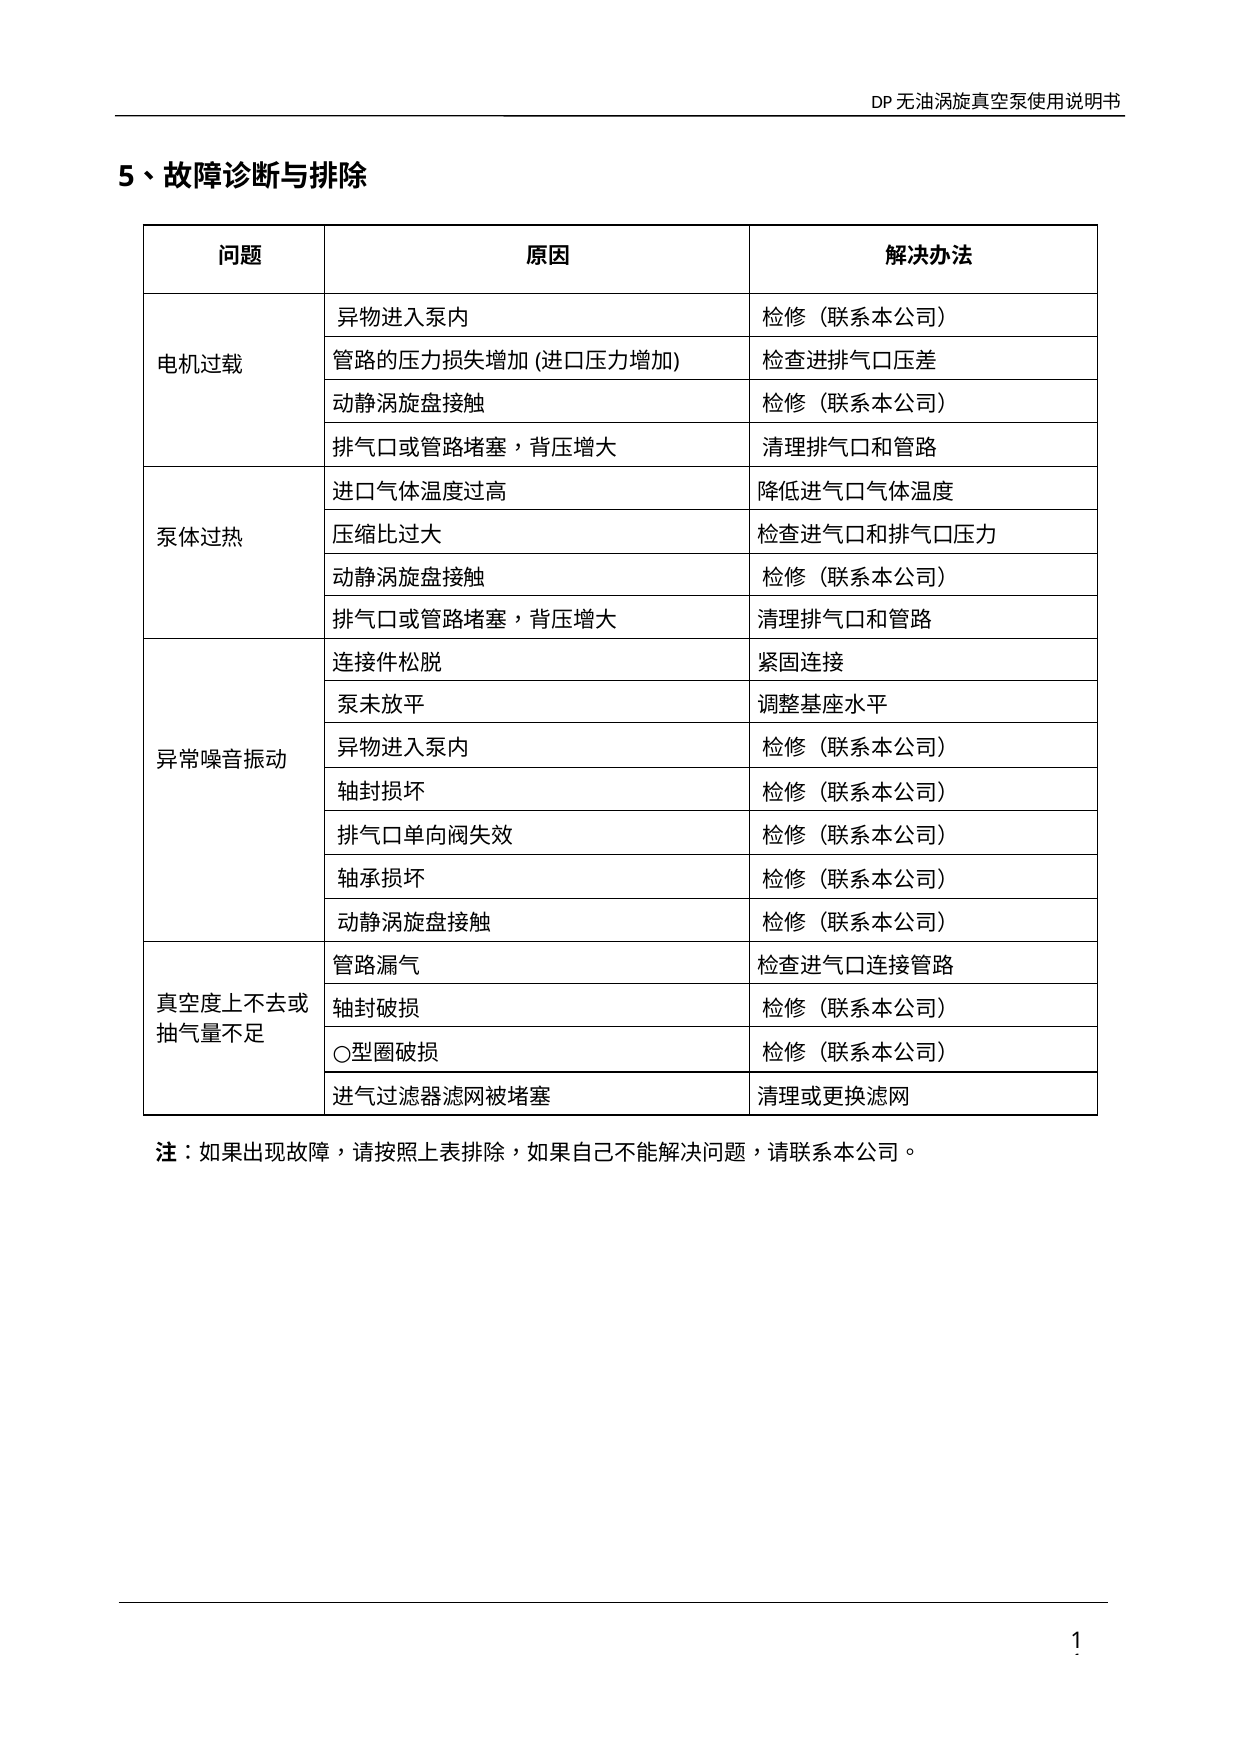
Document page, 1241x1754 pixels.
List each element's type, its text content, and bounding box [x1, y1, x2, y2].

table_cell 清理排气口和管路 [750, 596, 1097, 638]
table_cell 进气过滤器滤网被堵塞 [325, 1073, 749, 1114]
table_header 原因 [325, 226, 749, 292]
table_cell 动静涡旋盘接触 [325, 380, 749, 422]
subtitle 5、故障诊断与排除 [118, 155, 1180, 194]
table_cell 异物进入泵内 [325, 723, 749, 767]
table_cell 降低进气口气体温度 [750, 467, 1097, 509]
table_cell 检修（联系本公司） [750, 294, 1097, 336]
table_cell 调整基座水平 [750, 681, 1097, 722]
table_cell 检修（联系本公司） [750, 1027, 1097, 1071]
table_cell 轴封损坏 [325, 768, 749, 810]
table_cell 排气口或管路堵塞，背压增大 [325, 596, 749, 638]
table_cell 动静涡旋盘接触 [325, 899, 749, 941]
table_cell 排气口单向阀失效 [325, 811, 749, 854]
table_cell 检修（联系本公司） [750, 811, 1097, 854]
table_header 问题 [144, 226, 324, 292]
table_cell 检查进排气口压差 [750, 337, 1097, 379]
table_header 解决办法 [750, 226, 1097, 292]
table_cell 清理或更换滤网 [750, 1073, 1097, 1114]
table_cell 进口气体温度过高 [325, 467, 749, 509]
table_cell 泵体过热 [144, 467, 324, 638]
table_cell ○型圈破损 [325, 1027, 749, 1071]
table_cell 紧固连接 [750, 639, 1097, 680]
table_cell 压缩比过大 [325, 510, 749, 553]
table_cell 真空度上不去或抽气量不足 [144, 942, 324, 1114]
table_cell 检修（联系本公司） [750, 768, 1097, 810]
table_cell 异常噪音振动 [144, 639, 324, 941]
table_cell 管路的压力损失增加 (进口压力增加) [325, 337, 749, 379]
table_cell 检修（联系本公司） [750, 380, 1097, 422]
table_cell 异物进入泵内 [325, 294, 749, 336]
table_cell 清理排气口和管路 [750, 423, 1097, 466]
table_cell 检修（联系本公司） [750, 984, 1097, 1026]
table_cell 检查进气口和排气口压力 [750, 510, 1097, 553]
table_cell 连接件松脱 [325, 639, 749, 680]
table_cell 检修（联系本公司） [750, 554, 1097, 595]
table_cell 电机过载 [144, 294, 324, 466]
table_cell 检修（联系本公司） [750, 855, 1097, 897]
table_cell 检修（联系本公司） [750, 723, 1097, 767]
table_cell 轴承损坏 [325, 855, 749, 897]
table_cell 动静涡旋盘接触 [325, 554, 749, 595]
table_cell 检查进气口连接管路 [750, 942, 1097, 983]
table_cell 泵未放平 [325, 681, 749, 722]
text 注：如果出现故障，请按照上表排除，如果自己不能解决问题，请联系本公司。 [155, 1137, 1180, 1167]
table_cell 轴封破损 [325, 984, 749, 1026]
table_cell 管路漏气 [325, 942, 749, 983]
table_cell 排气口或管路堵塞，背压增大 [325, 423, 749, 466]
table_cell 检修（联系本公司） [750, 899, 1097, 941]
